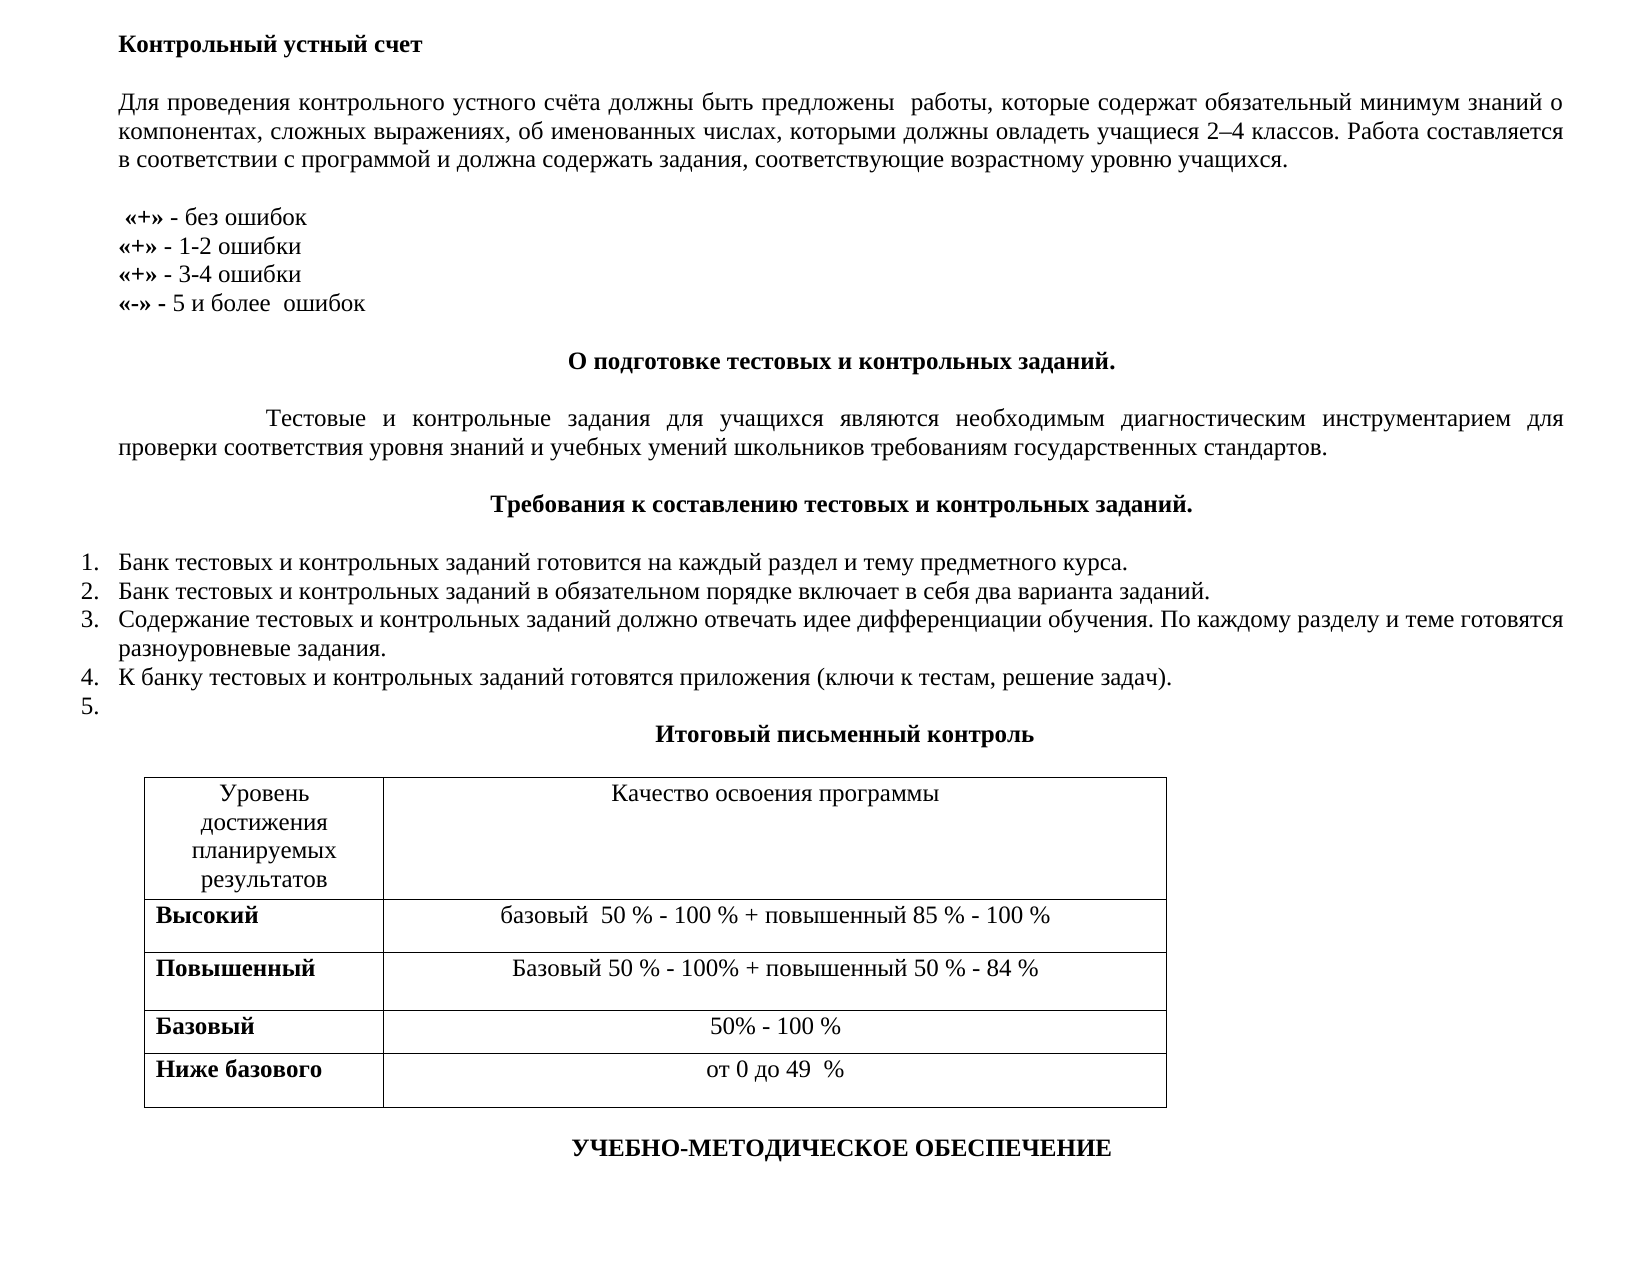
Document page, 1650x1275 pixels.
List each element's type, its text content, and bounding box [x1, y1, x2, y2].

text Учебно-методическое обеспечение [118, 1133, 1565, 1161]
list Для проведения контрольного устного счёта должны быть предложены работы, которые содержат обязательный минимум знаний о компонентах, сложных выражениях, об именованных числах, которыми должны овладеть учащиеся 2–4 классов. Работа составляется в соответствии с программой и должна содержать задания, соответствующие возрастному уровню учащихся. [118, 144, 1565, 173]
list Содержание тестовых и контрольных заданий должно отвечать идее дифференциации обучения. По каждому разделу и теме готовятся разноуровневые задания. [81, 604, 1565, 662]
table_cell базовый 50 % - 100 % + повышенный 85 % - 100 % [384, 900, 1166, 952]
text О подготовке тестовых и контрольных заданий. [118, 346, 1565, 374]
list «+» - без ошибок [118, 202, 1565, 231]
list Контрольный устный счет [118, 29, 1565, 58]
text Итоговый письменный контроль [118, 719, 1565, 748]
table_header Уровень достижения планируемых результатов [145, 778, 383, 899]
table_cell 50% - 100 % [384, 1011, 1166, 1053]
list «-» - 5 и более ошибок [118, 288, 1565, 317]
list К банку тестовых и контрольных заданий готовятся приложения (ключи к тестам, решение задач). [81, 662, 1565, 691]
list Банк тестовых и контрольных заданий готовится на каждый раздел и тему предметного курса. [81, 547, 1565, 576]
table_header Качество освоения программы [384, 778, 1166, 899]
table_cell Базовый 50 % - 100% + повышенный 50 % - 84 % [384, 953, 1166, 1010]
list «+» - 1-2 ошибки [118, 231, 1565, 259]
text Тестовые и контрольные задания для учащихся являются необходимым диагностическим инструментарием для проверки соответствия уровня знаний и учебных умений школьников требованиям государственных стандартов. [118, 403, 1565, 461]
table_cell от 0 до 49 % [384, 1054, 1166, 1107]
table_cell Высокий [145, 900, 383, 952]
list Банк тестовых и контрольных заданий в обязательном порядке включает в себя два варианта заданий. [81, 576, 1565, 604]
text Требования к составлению тестовых и контрольных заданий. [118, 489, 1565, 518]
list «+» - 3-4 ошибки [118, 259, 1565, 288]
table_cell Повышенный [145, 953, 383, 1010]
table_cell Базовый [145, 1011, 383, 1053]
table_cell Ниже базового [145, 1054, 383, 1107]
